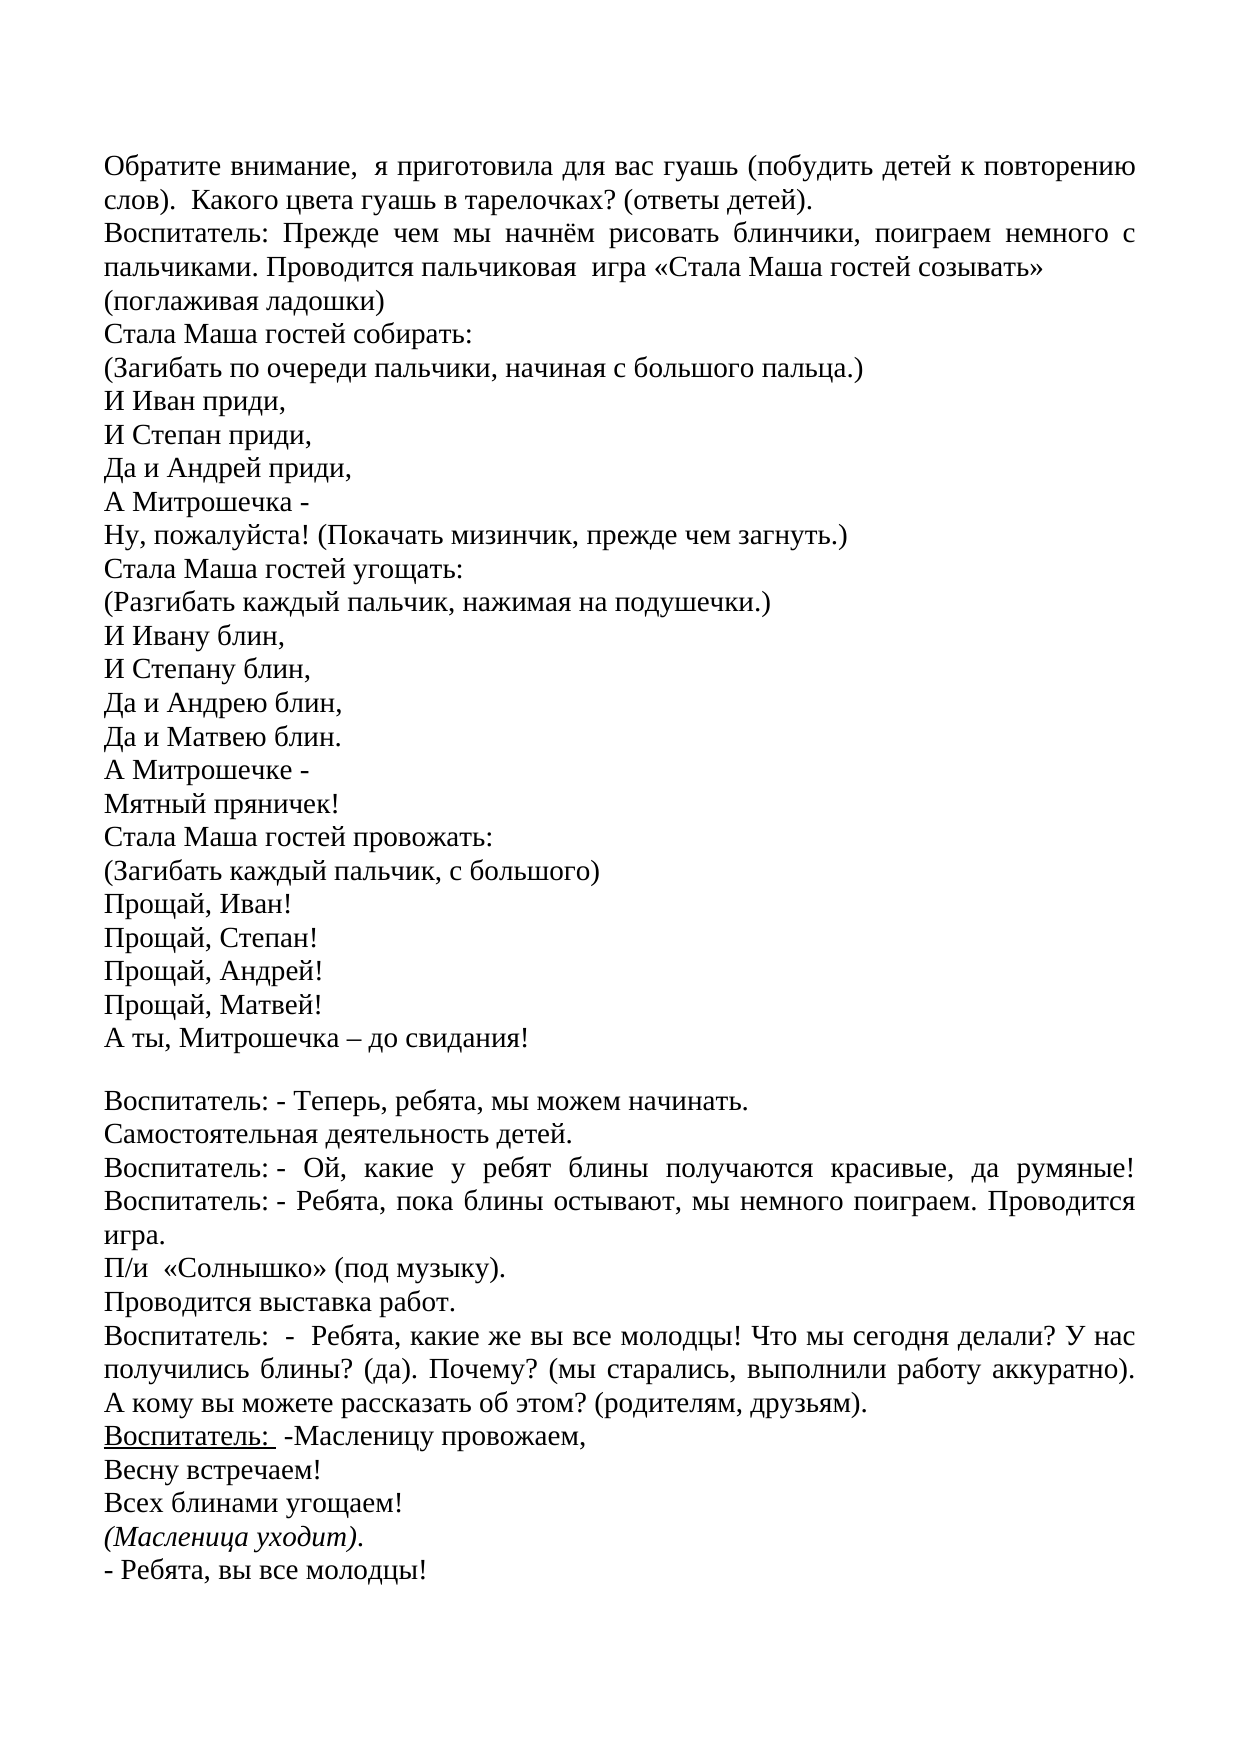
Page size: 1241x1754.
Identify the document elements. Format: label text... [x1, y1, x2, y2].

text Весну встречаем! [103, 1452, 1137, 1485]
text Воспитатель: - Ребята, какие же вы все молодцы! Что мы сегодня делали? У нас получились блины? (да). Почему? (мы старались, выполнили работу аккуратно). А кому вы можете рассказать об этом? (родителям, друзьям). [103, 1318, 1137, 1418]
text Обратите внимание, я приготовила для вас гуашь (побудить детей к повторению слов). Какого цвета гуашь в тарелочках? (ответы детей). [103, 148, 1137, 216]
text (поглаживая ладошки) Стала Маша гостей собирать: (Загибать по очереди пальчики, начиная с большого пальца.) И Иван приди, И Степан приди, Да и Андрей приди, А Митрошечка - Ну, пожалуйста! (Покачать мизинчик, прежде чем загнуть.) Стала Маша гостей угощать: (Разгибать каждый пальчик, нажимая на подушечки.) И Ивану блин, И Степану блин, Да и Андрею блин, Да и Матвею блин. А Митрошечке - Мятный пряничек! Стала Маша гостей провожать: (Загибать каждый пальчик, с большого) Прощай, Иван! Прощай, Степан! Прощай, Андрей! Прощай, Матвей! А ты, Митрошечка – до свидания! [103, 283, 1137, 1083]
text - Ребята, вы все молодцы! [103, 1552, 1137, 1586]
text Воспитатель: - Теперь, ребята, мы можем начинать. [103, 1083, 1137, 1116]
text Воспитатель: - Ой, какие у ребят блины получаются красивые, да румяные! Воспитатель: - Ребята, пока блины остывают, мы немного поиграем. Проводится игра. [103, 1150, 1137, 1251]
text (Масленица уходит). [103, 1519, 1137, 1552]
text Проводится выставка работ. [103, 1284, 1137, 1318]
text Всех блинами угощаем! [103, 1485, 1137, 1519]
text Воспитатель: Прежде чем мы начнём рисовать блинчики, поиграем немного с пальчиками. Проводится пальчиковая игра «Стала Маша гостей созывать» [103, 216, 1137, 283]
text Самостоятельная деятельность детей. [103, 1116, 1137, 1150]
text Воспитатель: -Масленицу провожаем, [103, 1418, 1137, 1452]
text П/и «Солнышко» (под музыку). [103, 1251, 1137, 1284]
